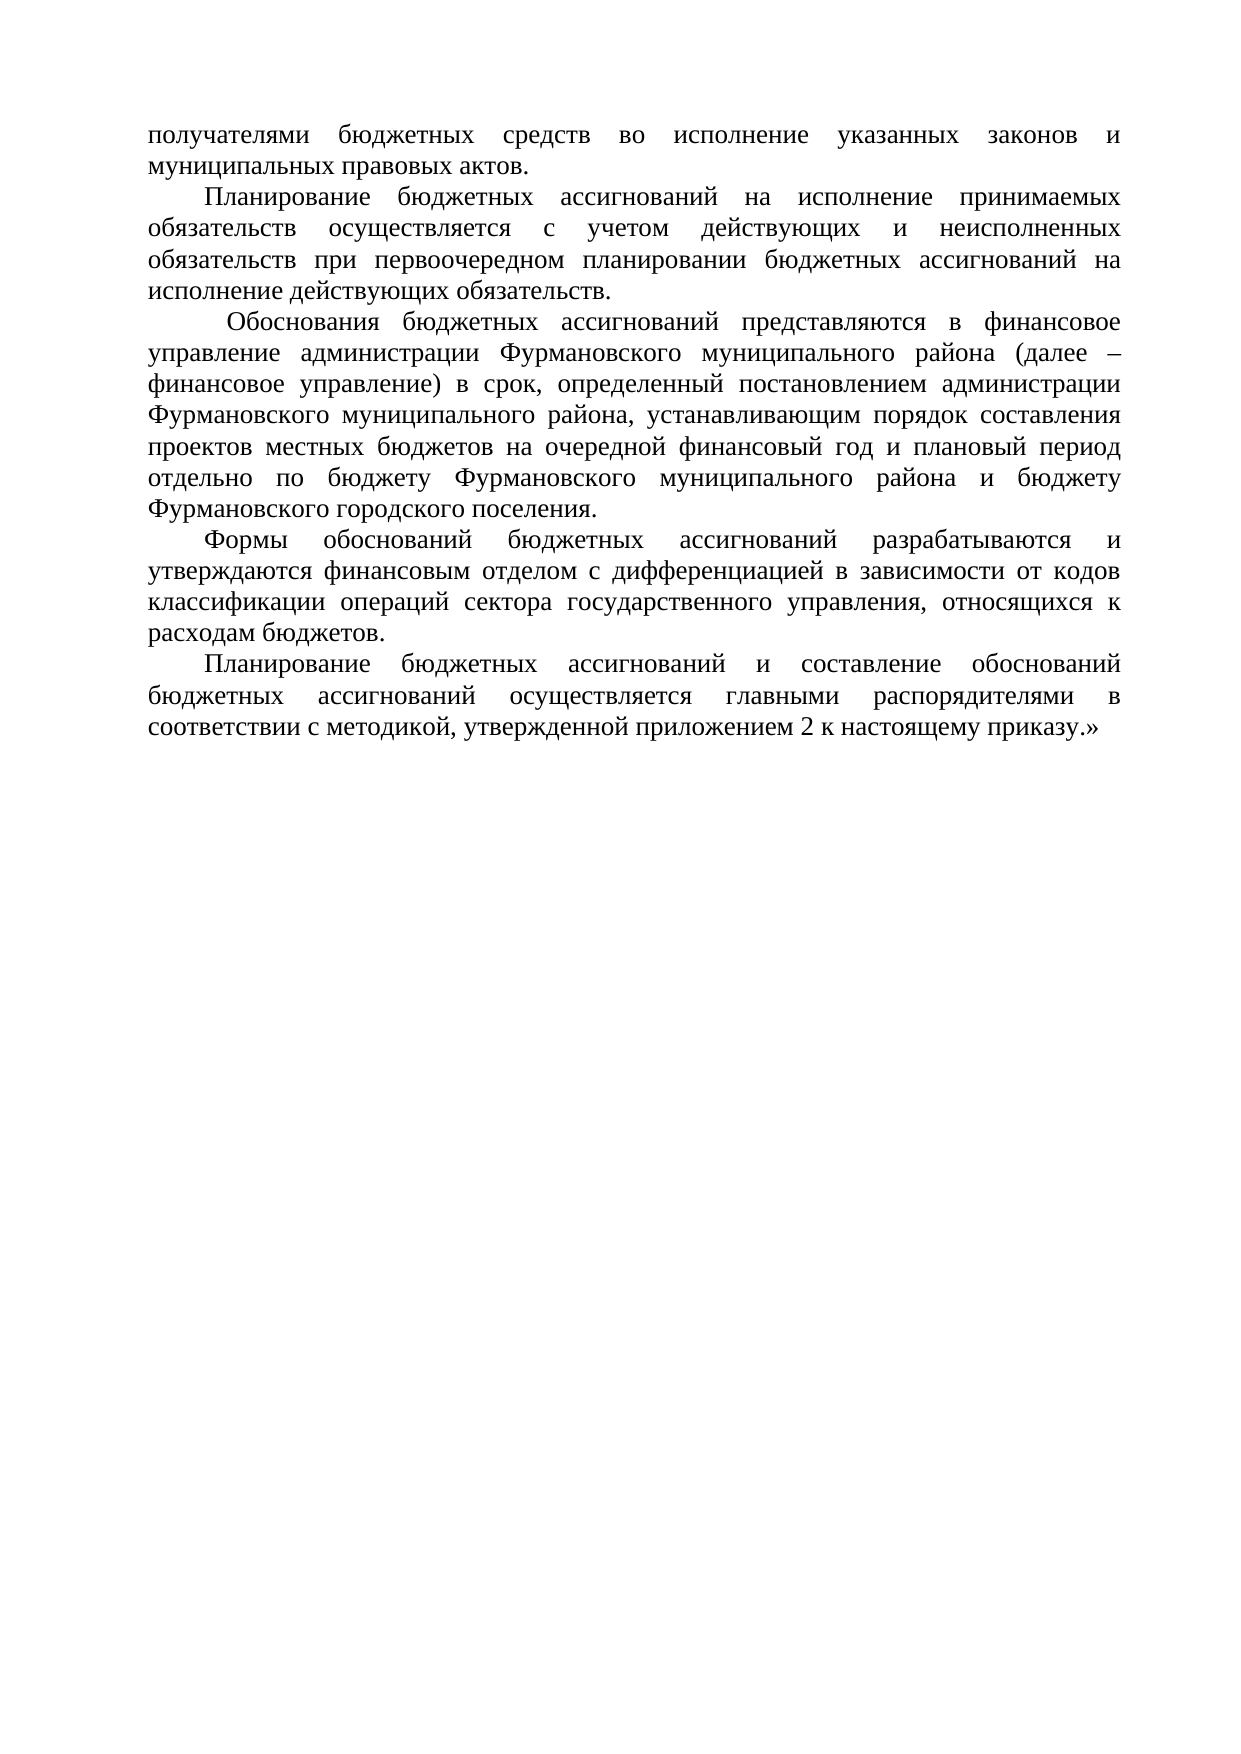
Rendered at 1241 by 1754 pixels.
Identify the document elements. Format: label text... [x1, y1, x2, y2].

text Обоснования бюджетных ассигнований представляются в финансовое управление администрации Фурмановского муниципального района (далее – финансовое управление) в срок, определенный постановлением администрации Фурмановского муниципального района, устанавливающим порядок составления проектов местных бюджетов на очередной финансовый год и плановый период отдельно по бюджету Фурмановского муниципального района и бюджету Фурмановского городского поселения. [148, 305, 1122, 523]
text Планирование бюджетных ассигнований на исполнение принимаемых обязательств осуществляется с учетом действующих и неисполненных обязательств при первоочередном планировании бюджетных ассигнований на исполнение действующих обязательств. [148, 180, 1122, 305]
text Планирование бюджетных ассигнований и составление обоснований бюджетных ассигнований осуществляется главными распорядителями в соответствии с методикой, утвержденной приложением 2 к настоящему приказу.» [148, 648, 1122, 741]
text Формы обоснований бюджетных ассигнований разрабатываются и утверждаются финансовым отделом с дифференциацией в зависимости от кодов классификации операций сектора государственного управления, относящихся к расходам бюджетов. [148, 523, 1122, 648]
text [148, 118, 1122, 180]
